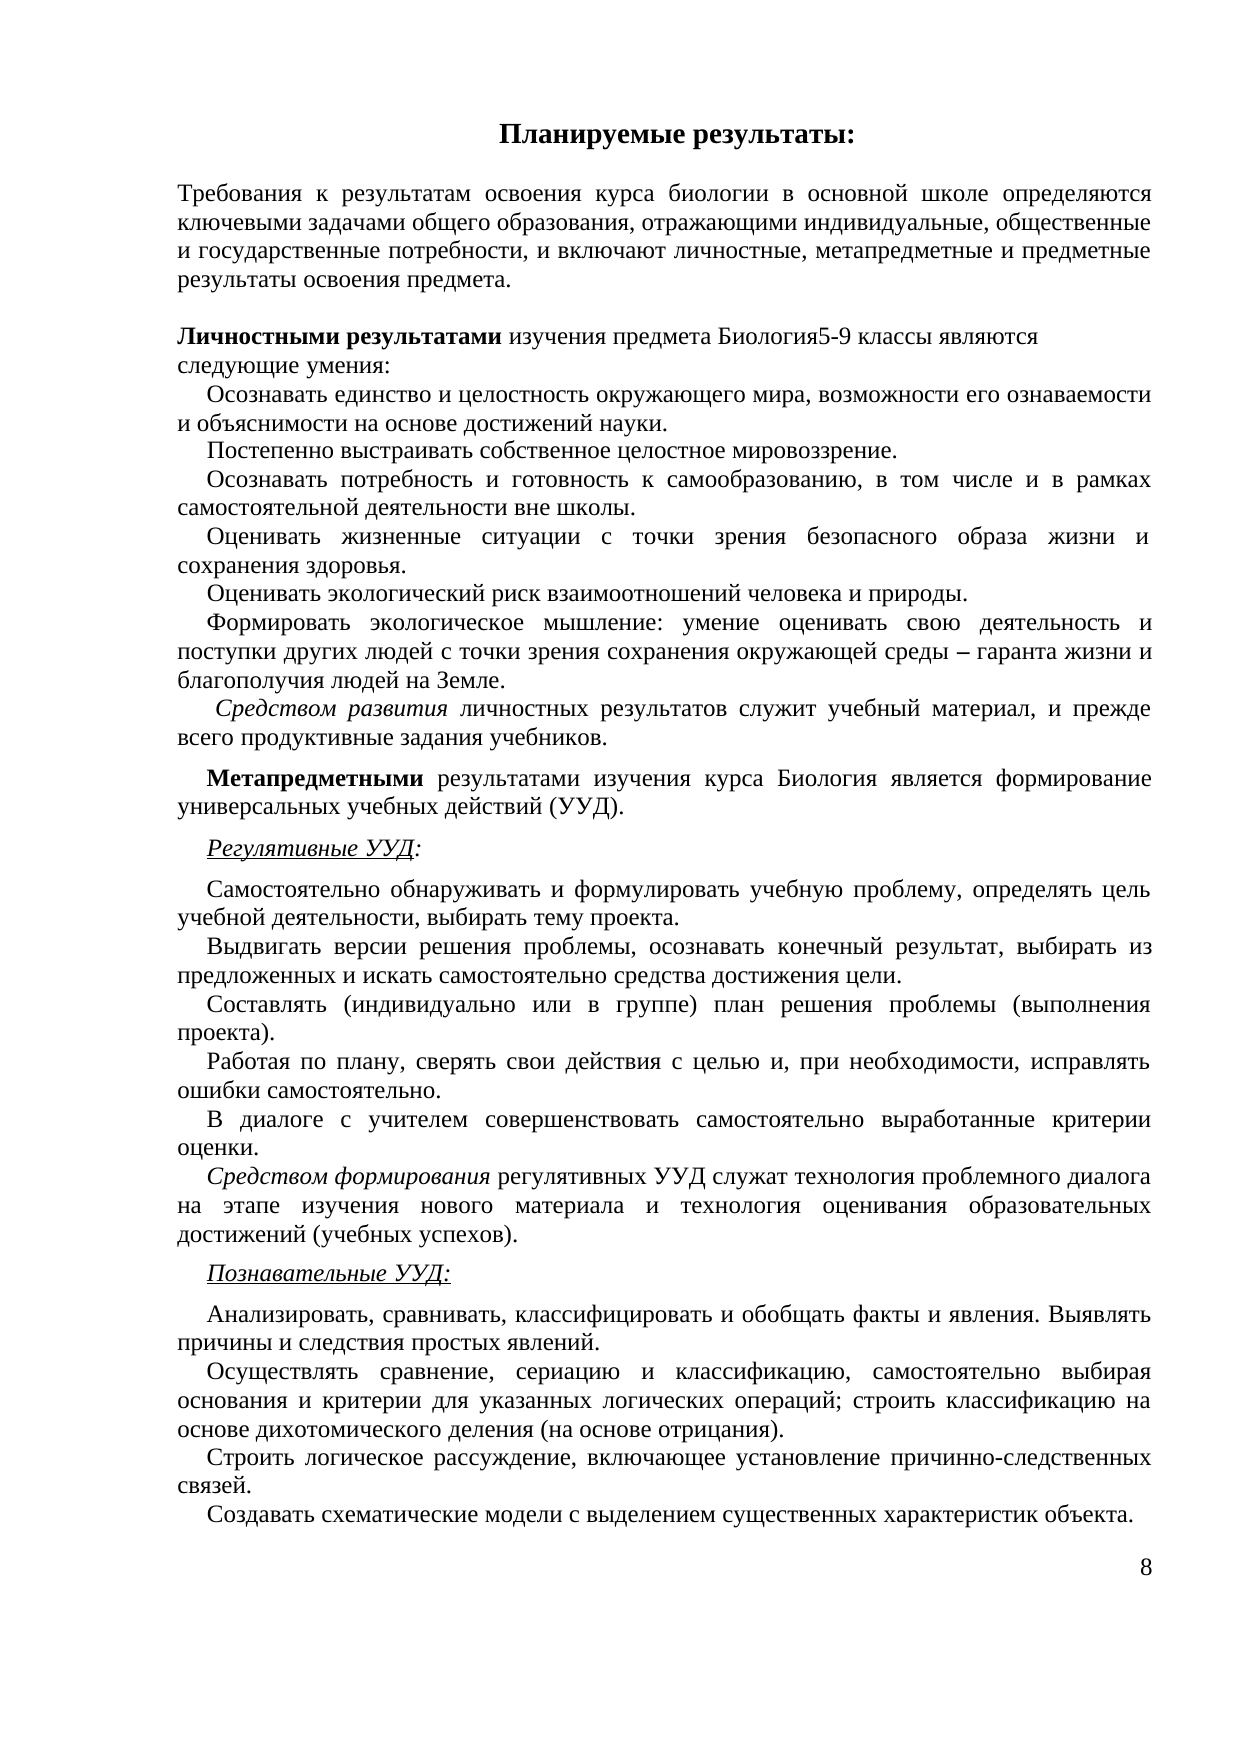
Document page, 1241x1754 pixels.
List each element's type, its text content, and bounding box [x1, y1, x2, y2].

text В диалоге с учителем совершенствовать самостоятельно выработанные критерии оценки. [177, 1104, 1151, 1161]
text Выдвигать версии решения проблемы, осознавать конечный результат, выбирать из предложенных и искать самостоятельно средства достижения цели. [177, 931, 1152, 989]
text Осознавать потребность и готовность к самообразованию, в том числе и в рамках самостоятельной деятельности вне школы. [177, 464, 1151, 521]
text Осознавать единство и целостность окружающего мира, возможности его ознаваемости и объяснимости на основе достижений науки. [177, 379, 1153, 436]
text Постепенно выстраивать собственное целостное мировоззрение. [207, 436, 1180, 464]
text 8 [135, 1552, 1152, 1580]
text Оценивать жизненные ситуации с точки зрения безопасного образа жизни и сохранения здоровья. [177, 521, 1150, 579]
text Формировать экологическое мышление: умение оценивать свою деятельность и поступки других людей с точки зрения сохранения окружающей среды – гаранта жизни и благополучия людей на Земле. [177, 607, 1152, 694]
text Строить логическое рассуждение, включающее установление причинно-следственных связей. [177, 1442, 1152, 1499]
text Работая по плану, сверять свои действия с целью и, при необходимости, исправлять ошибки самостоятельно. [177, 1046, 1151, 1104]
text Составлять (индивидуально или в группе) план решения проблемы (выполнения проекта). [177, 989, 1151, 1046]
text Регулятивные УУД: [207, 833, 1180, 862]
text Требования к результатам освоения курса биологии в основной школе определяются ключевыми задачами общего образования, отражающими индивидуальные, общественные и государственные потребности, и включают личностные, метапредметные и предметные результаты освоения предмета. [177, 178, 1152, 293]
text Метапредметными результатами изучения курса Биология является формирование универсальных учебных действий (УУД). [177, 763, 1152, 820]
text Осуществлять сравнение, сериацию и классификацию, самостоятельно выбирая основания и критерии для указанных логических операций; строить классификацию на основе дихотомического деления (на основе отрицания). [177, 1356, 1152, 1442]
text Личностными результатами изучения предмета Биология5-9 классы являются следующие умения: [177, 321, 1038, 379]
subtitle Планируемые результаты: [499, 116, 1116, 149]
text Создавать схематические модели с выделением существенных характеристик объекта. [207, 1499, 1180, 1528]
text Познавательные УУД: [207, 1258, 1180, 1286]
text Оценивать экологический риск взаимоотношений человека и природы. [207, 579, 1180, 607]
text Анализировать, сравнивать, классифицировать и обобщать факты и явления. Выявлять причины и следствия простых явлений. [177, 1299, 1153, 1356]
text Средством развития личностных результатов служит учебный материал, и прежде всего продуктивные задания учебников. [177, 694, 1152, 751]
text Самостоятельно обнаруживать и формулировать учебную проблему, определять цель учебной деятельности, выбирать тему проекта. [177, 874, 1152, 931]
text Средством формирования регулятивных УУД служат технология проблемного диалога на этапе изучения нового материала и технология оценивания образовательных достижений (учебных успехов). [177, 1161, 1152, 1247]
